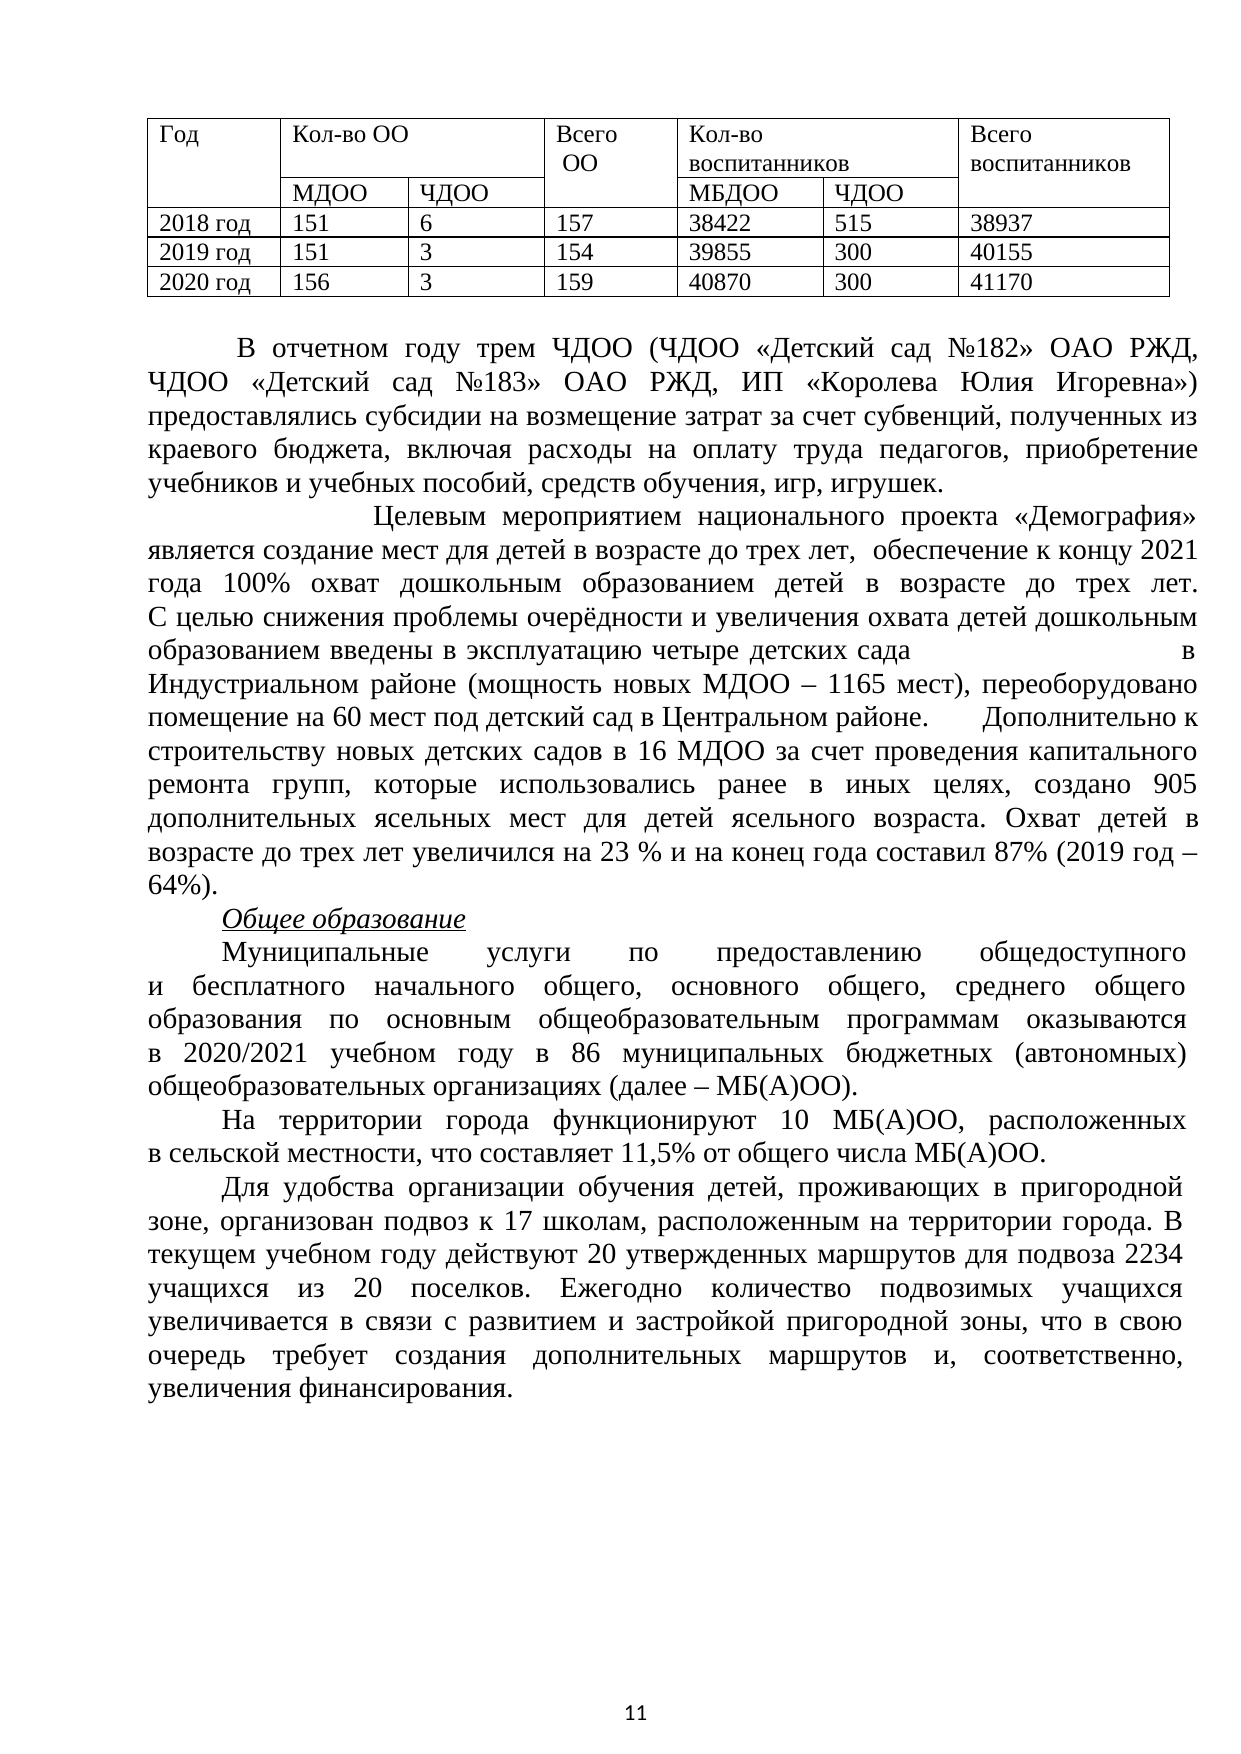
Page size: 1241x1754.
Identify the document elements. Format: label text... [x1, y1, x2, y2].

table_cell 38937 [959, 208, 1169, 236]
text Целевым мероприятием национального проекта «Демография» является создание мест для детей в возрасте до трех лет, обеспечение к концу 2021 года 100% охват дошкольным образованием детей в возрасте до трех лет. С целью снижения проблемы очерёдности и увеличения охвата детей дошкольным образованием введены в эксплуатацию четыре детских сада в Индустриальном районе (мощность новых МДОО – 1165 мест), переоборудовано помещение на 60 мест под детский сад в Центральном районе. Дополнительно к строительству новых детских садов в 16 МДОО за счет проведения капитального ремонта групп, которые использовались ранее в иных целях, создано 905 дополнительных ясельных мест для детей ясельного возраста. Охват детей в возрасте до трех лет увеличился на 23 % и на конец года составил 87% (2019 год – 64%). [118, 498, 1199, 901]
table_cell МДОО [281, 178, 408, 207]
text Для удобства организации обучения детей, проживающих в пригородной зоне, организован подвоз к 17 школам, расположенным на территории города. В текущем учебном году действуют 20 утвержденных маршрутов для подвоза 2234 учащихся из 20 поселков. Ежегодно количество подвозимых учащихся увеличивается в связи с развитием и застройкой пригородной зоны, что в свою очередь требует создания дополнительных маршрутов и, соответственно, увеличения финансирования. [148, 1169, 1184, 1404]
table_cell 2018 год [148, 208, 280, 236]
table_cell 41170 [959, 267, 1169, 296]
table_cell 300 [824, 238, 958, 266]
table_cell 515 [824, 208, 958, 236]
table_cell 154 [545, 238, 677, 266]
table_cell МБДОО [678, 178, 823, 207]
table_cell 40155 [959, 238, 1169, 266]
table_cell 38422 [678, 208, 823, 236]
table_header Всего ОО [545, 119, 677, 207]
table_cell 40870 [678, 267, 823, 296]
table_header Кол-во воспитанников [678, 119, 958, 177]
table_cell 39855 [678, 238, 823, 266]
table_cell 3 [409, 238, 544, 266]
table_cell 2020 год [148, 267, 280, 296]
table_cell 157 [545, 208, 677, 236]
table_cell ЧДОО [824, 178, 958, 207]
table_header Всего воспитанников [959, 119, 1169, 207]
text Общее образование [148, 901, 1187, 934]
text В отчетном году трем ЧДОО (ЧДОО «Детский сад №182» ОАО РЖД, ЧДОО «Детский сад №183» ОАО РЖД, ИП «Королева Юлия Игоревна») предоставлялись субсидии на возмещение затрат за счет субвенций, полученных из краевого бюджета, включая расходы на оплату труда педагогов, приобретение учебников и учебных пособий, средств обучения, игр, игрушек. [148, 331, 1199, 498]
table_cell 3 [409, 267, 544, 296]
table_cell 6 [409, 208, 544, 236]
table_cell 151 [281, 238, 408, 266]
table_cell 151 [281, 208, 408, 236]
table_cell 156 [281, 267, 408, 296]
table_cell ЧДОО [409, 178, 544, 207]
table_header Кол-во ОО [281, 119, 544, 177]
table_cell 2019 год [148, 238, 280, 266]
table_cell 159 [545, 267, 677, 296]
text На территории города функционируют 10 МБ(А)ОО, расположенных в сельской местности, что составляет 11,5% от общего числа МБ(А)ОО. [148, 1102, 1187, 1169]
table_cell 300 [824, 267, 958, 296]
table_header Год [148, 119, 280, 207]
text Муниципальные услуги по предоставлению общедоступного и бесплатного начального общего, основного общего, среднего общего образования по основным общеобразовательным программам оказываются в 2020/2021 учебном году в 86 муниципальных бюджетных (автономных) общеобразовательных организациях (далее – МБ(А)ОО). [148, 934, 1187, 1102]
